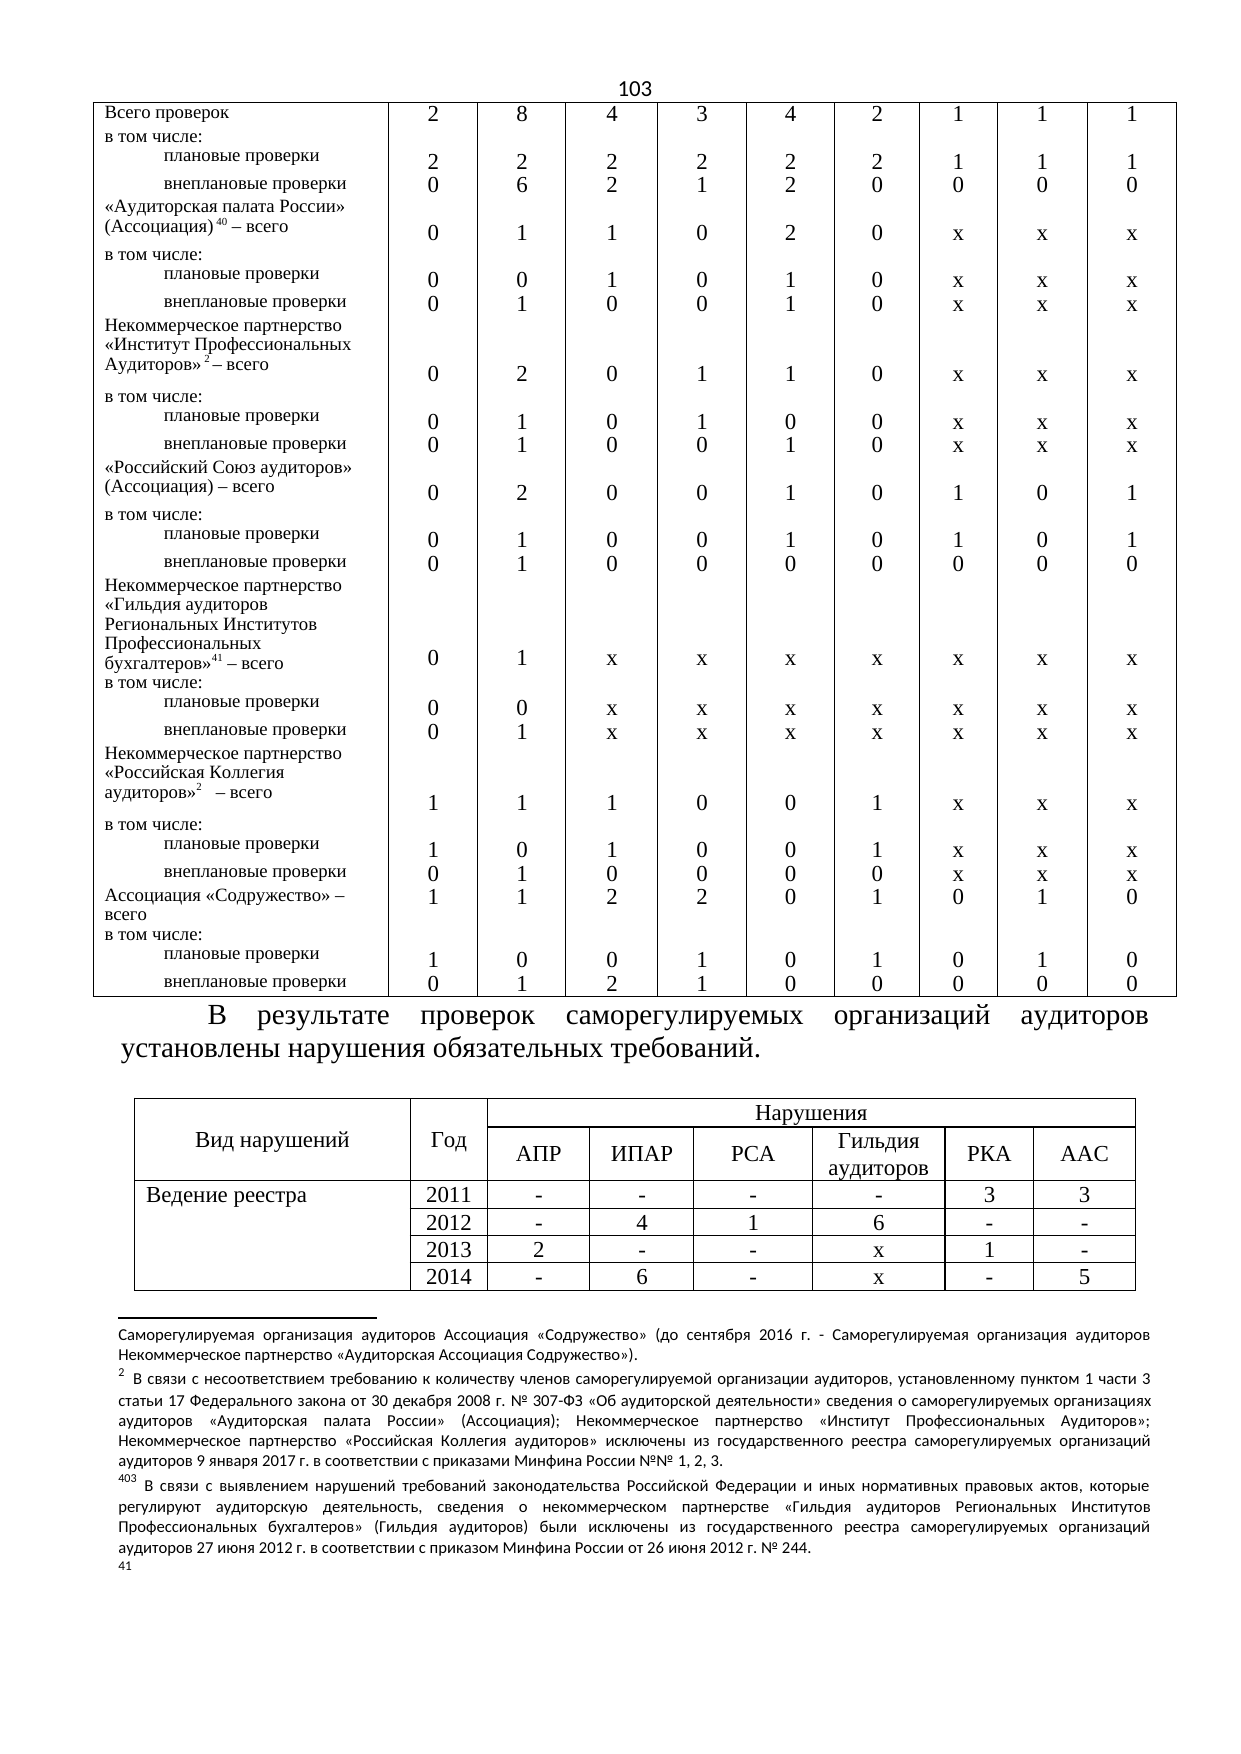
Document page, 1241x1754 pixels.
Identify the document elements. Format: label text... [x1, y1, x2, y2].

table_cell 0 [835, 292, 919, 316]
table_cell 1 [658, 925, 746, 972]
table_cell х [1088, 576, 1176, 673]
table_cell х [920, 673, 997, 720]
table_cell х [835, 576, 919, 673]
table_cell 0 [920, 552, 997, 576]
table_cell 2 [747, 198, 834, 245]
table_cell 1 [566, 815, 657, 862]
table_header Год [411, 1099, 487, 1180]
table_cell 0 [835, 505, 919, 552]
table_cell 0 [658, 458, 746, 505]
table_cell 0 [389, 174, 477, 197]
table_cell в том числе: плановые проверки [94, 505, 388, 552]
table_cell 0 [747, 815, 834, 862]
table_cell 1 [478, 576, 565, 673]
table_cell х [1088, 744, 1176, 815]
table_cell 2 [658, 127, 746, 174]
table_cell 1 [835, 744, 919, 815]
text В результате проверок саморегулируемых организаций аудиторов установлены нарушения обязательных требований. [121, 997, 1149, 1064]
table_cell 0 [998, 174, 1087, 197]
table_cell 0 [998, 972, 1087, 996]
table_cell 2012 [411, 1209, 487, 1235]
table_cell 1 [1088, 458, 1176, 505]
table_cell х [1088, 316, 1176, 387]
table_cell 0 [566, 925, 657, 972]
table_cell - [488, 1209, 589, 1235]
table_cell в том числе: плановые проверки [94, 815, 388, 862]
table_cell х [998, 245, 1087, 292]
table_cell х [920, 744, 997, 815]
table_cell в том числе: плановые проверки [94, 673, 388, 720]
table_cell 0 [658, 862, 746, 886]
table_cell х [920, 576, 997, 673]
table_cell 0 [747, 862, 834, 886]
table_cell - [694, 1263, 812, 1290]
table_cell 0 [389, 576, 477, 673]
table_cell 1 [920, 505, 997, 552]
table_cell х [920, 815, 997, 862]
table_cell Ведение реестра [135, 1181, 410, 1290]
table_cell в том числе: плановые проверки [94, 245, 388, 292]
table_cell 0 [835, 174, 919, 197]
table_cell 2 [488, 1236, 589, 1262]
table_cell - [946, 1209, 1033, 1235]
table_cell 1 [478, 552, 565, 576]
table_cell х [920, 720, 997, 744]
table_cell «Российский Союз аудиторов» (Ассоциация) – всего [94, 458, 388, 505]
table_cell 2 [566, 127, 657, 174]
table_cell 2 [478, 127, 565, 174]
table_cell - [590, 1181, 693, 1207]
table_cell х [998, 434, 1087, 458]
table_cell х [1088, 198, 1176, 245]
table_cell 1 [920, 103, 997, 127]
table_cell 0 [1088, 886, 1176, 925]
table_cell 1 [478, 505, 565, 552]
table_cell 0 [478, 815, 565, 862]
table_cell 2 [566, 886, 657, 925]
table_cell ИПАР [590, 1128, 693, 1180]
table_cell 1 [478, 886, 565, 925]
table_cell 2 [835, 103, 919, 127]
table_cell 0 [566, 552, 657, 576]
table_cell х [920, 316, 997, 387]
table_cell 1 [747, 458, 834, 505]
table_cell 1 [389, 886, 477, 925]
table_cell 0 [658, 292, 746, 316]
table_cell 1 [1088, 505, 1176, 552]
table_cell 1 [478, 720, 565, 744]
table_cell 4 [590, 1209, 693, 1235]
table_cell 0 [566, 458, 657, 505]
table_cell 0 [835, 862, 919, 886]
table_cell 2014 [411, 1263, 487, 1290]
table_cell х [566, 673, 657, 720]
table_cell 1 [658, 316, 746, 387]
table_cell х [658, 576, 746, 673]
table_cell - [1034, 1209, 1135, 1235]
table_cell - [1034, 1236, 1135, 1262]
table_cell 0 [835, 552, 919, 576]
table_cell РКА [946, 1128, 1033, 1180]
table_cell 1 [478, 862, 565, 886]
table_cell - [694, 1181, 812, 1207]
table_cell 1 [1088, 103, 1176, 127]
table_cell х [1088, 434, 1176, 458]
table_cell 0 [835, 198, 919, 245]
table_cell 0 [478, 925, 565, 972]
table_cell 0 [747, 552, 834, 576]
table_cell Всего проверок [94, 103, 388, 127]
table_cell 8 [478, 103, 565, 127]
table_cell 0 [658, 815, 746, 862]
table_cell х [920, 198, 997, 245]
table_cell в том числе: плановые проверки [94, 387, 388, 434]
table_cell 1 [998, 925, 1087, 972]
table_cell 0 [389, 434, 477, 458]
table_cell 1 [998, 127, 1087, 174]
table_cell 0 [658, 198, 746, 245]
table_cell Ассоциация «Содружество» – всего [94, 886, 388, 925]
table_cell 0 [389, 458, 477, 505]
table_cell х [747, 576, 834, 673]
table_cell ААС [1034, 1128, 1135, 1180]
table_cell 0 [658, 744, 746, 815]
table_cell х [920, 387, 997, 434]
table_cell х [1088, 720, 1176, 744]
table_cell х [813, 1263, 944, 1290]
table_cell х [1088, 862, 1176, 886]
table_cell 2 [747, 127, 834, 174]
table_cell 0 [835, 972, 919, 996]
table_cell 2 [747, 174, 834, 197]
table_cell 0 [389, 245, 477, 292]
table_cell х [747, 720, 834, 744]
table_cell 1 [998, 886, 1087, 925]
table_cell - [813, 1181, 944, 1207]
table_cell х [998, 316, 1087, 387]
table_cell 0 [658, 505, 746, 552]
table_cell 1 [566, 744, 657, 815]
table_cell 0 [566, 434, 657, 458]
table_cell 0 [835, 245, 919, 292]
table_cell в том числе: плановые проверки [94, 127, 388, 174]
table_cell 1 [920, 458, 997, 505]
table_cell 2 [566, 972, 657, 996]
table_cell 0 [920, 925, 997, 972]
table_header Нарушения [488, 1099, 1135, 1126]
table_cell 0 [389, 673, 477, 720]
table_cell 2 [835, 127, 919, 174]
table_cell 3 [658, 103, 746, 127]
table_cell 0 [998, 505, 1087, 552]
table_cell 0 [747, 387, 834, 434]
table_cell 0 [389, 387, 477, 434]
table_cell в том числе: плановые проверки [94, 925, 388, 972]
table_cell 1 [1088, 127, 1176, 174]
table_cell РСА [694, 1128, 812, 1180]
table_cell х [998, 673, 1087, 720]
table_cell Некоммерческое партнерство «Институт Профессиональных Аудиторов» 2 – всего [94, 316, 388, 387]
table_cell АПР [488, 1128, 589, 1180]
table_cell внеплановые проверки [94, 174, 388, 197]
table_cell 4 [747, 103, 834, 127]
table_cell 1 [694, 1209, 812, 1235]
table_cell 2 [389, 127, 477, 174]
table_cell 0 [747, 972, 834, 996]
table_cell 0 [920, 174, 997, 197]
table_cell х [998, 720, 1087, 744]
table_cell 0 [658, 245, 746, 292]
table_cell 0 [920, 972, 997, 996]
table_cell 1 [747, 292, 834, 316]
table_cell - [946, 1263, 1033, 1290]
table_cell Некоммерческое партнерство «Гильдия аудиторов Региональных Институтов Профессиональных бухгалтеров» – всего [94, 576, 388, 673]
table_cell х [998, 198, 1087, 245]
table_cell х [998, 576, 1087, 673]
table_cell 1 [658, 972, 746, 996]
table_cell 1 [478, 292, 565, 316]
table_cell 0 [747, 886, 834, 925]
table_cell х [566, 576, 657, 673]
table_cell 0 [389, 198, 477, 245]
table_cell 1 [566, 198, 657, 245]
table_cell 0 [747, 925, 834, 972]
table_cell 1 [998, 103, 1087, 127]
table_cell х [835, 720, 919, 744]
table_cell 2 [478, 458, 565, 505]
table_header Вид нарушений [135, 1099, 410, 1180]
table_cell - [590, 1236, 693, 1262]
table_cell внеплановые проверки [94, 862, 388, 886]
table_cell 1 [835, 925, 919, 972]
table_cell Гильдия аудиторов [813, 1128, 944, 1180]
table_cell 1 [566, 245, 657, 292]
table_cell 1 [747, 434, 834, 458]
table_cell 0 [998, 458, 1087, 505]
table_cell 0 [747, 744, 834, 815]
table_cell внеплановые проверки [94, 972, 388, 996]
table_cell 0 [566, 292, 657, 316]
table_cell 1 [835, 886, 919, 925]
table_cell 6 [813, 1209, 944, 1235]
table_cell 5 [1034, 1263, 1135, 1290]
table_cell х [998, 744, 1087, 815]
table_cell - [488, 1263, 589, 1290]
table_cell Некоммерческое партнерство «Российская Коллегия аудиторов»2 – всего [94, 744, 388, 815]
table_cell 0 [1088, 174, 1176, 197]
table_cell 0 [389, 552, 477, 576]
table_cell 0 [920, 886, 997, 925]
table_cell 0 [389, 292, 477, 316]
table_cell 1 [478, 387, 565, 434]
table_cell х [1088, 245, 1176, 292]
table_cell 0 [658, 552, 746, 576]
table_cell 0 [389, 972, 477, 996]
table_cell х [998, 292, 1087, 316]
table_cell 0 [566, 505, 657, 552]
table_cell «Аудиторская палата России» (Ассоциация) – всего [94, 198, 388, 245]
table_cell 2 [566, 174, 657, 197]
table_cell 0 [478, 673, 565, 720]
table_cell 0 [566, 387, 657, 434]
table_cell х [835, 673, 919, 720]
table_cell 1 [658, 387, 746, 434]
table_cell 3 [1034, 1181, 1135, 1207]
table_cell 6 [590, 1263, 693, 1290]
table_cell 0 [389, 720, 477, 744]
table_cell внеплановые проверки [94, 720, 388, 744]
table_cell 0 [1088, 552, 1176, 576]
table_cell 0 [658, 434, 746, 458]
table_cell 0 [389, 505, 477, 552]
table_cell 0 [566, 316, 657, 387]
table_cell х [920, 862, 997, 886]
table_cell х [1088, 387, 1176, 434]
table_cell х [998, 862, 1087, 886]
table_cell х [920, 292, 997, 316]
table_cell 0 [478, 245, 565, 292]
table_cell 1 [946, 1236, 1033, 1262]
table_cell х [1088, 673, 1176, 720]
table_cell 2 [478, 316, 565, 387]
table_cell 1 [920, 127, 997, 174]
table_cell 1 [478, 972, 565, 996]
table_cell х [998, 815, 1087, 862]
table_cell 0 [835, 387, 919, 434]
table_cell 1 [658, 174, 746, 197]
table_cell 0 [1088, 925, 1176, 972]
table_cell 1 [478, 198, 565, 245]
table_cell 1 [747, 505, 834, 552]
table_cell 1 [835, 815, 919, 862]
table_cell 0 [835, 434, 919, 458]
table_cell 0 [835, 316, 919, 387]
table_cell 1 [478, 744, 565, 815]
table_cell 4 [566, 103, 657, 127]
table_cell 1 [389, 925, 477, 972]
table_cell х [658, 673, 746, 720]
table_cell внеплановые проверки [94, 434, 388, 458]
table_cell х [747, 673, 834, 720]
table_cell внеплановые проверки [94, 552, 388, 576]
table_cell х [1088, 815, 1176, 862]
table_cell х [998, 387, 1087, 434]
table_cell 0 [389, 862, 477, 886]
table_cell 2011 [411, 1181, 487, 1207]
table_cell 2 [389, 103, 477, 127]
table_cell - [694, 1236, 812, 1262]
table_cell 1 [389, 815, 477, 862]
table_cell внеплановые проверки [94, 292, 388, 316]
table_cell 0 [835, 458, 919, 505]
table_cell х [920, 434, 997, 458]
table_cell х [566, 720, 657, 744]
table_cell 3 [946, 1181, 1033, 1207]
table_cell 1 [747, 316, 834, 387]
table_cell 0 [389, 316, 477, 387]
table_cell х [658, 720, 746, 744]
table_cell 0 [1088, 972, 1176, 996]
table_cell 0 [566, 862, 657, 886]
table_cell 1 [389, 744, 477, 815]
table_cell 1 [747, 245, 834, 292]
table_cell х [813, 1236, 944, 1262]
table_cell 6 [478, 174, 565, 197]
table_cell - [488, 1181, 589, 1207]
table_cell х [920, 245, 997, 292]
table_cell 1 [478, 434, 565, 458]
table_cell х [1088, 292, 1176, 316]
table_cell 0 [998, 552, 1087, 576]
table_cell 2013 [411, 1236, 487, 1262]
table_cell 2 [658, 886, 746, 925]
